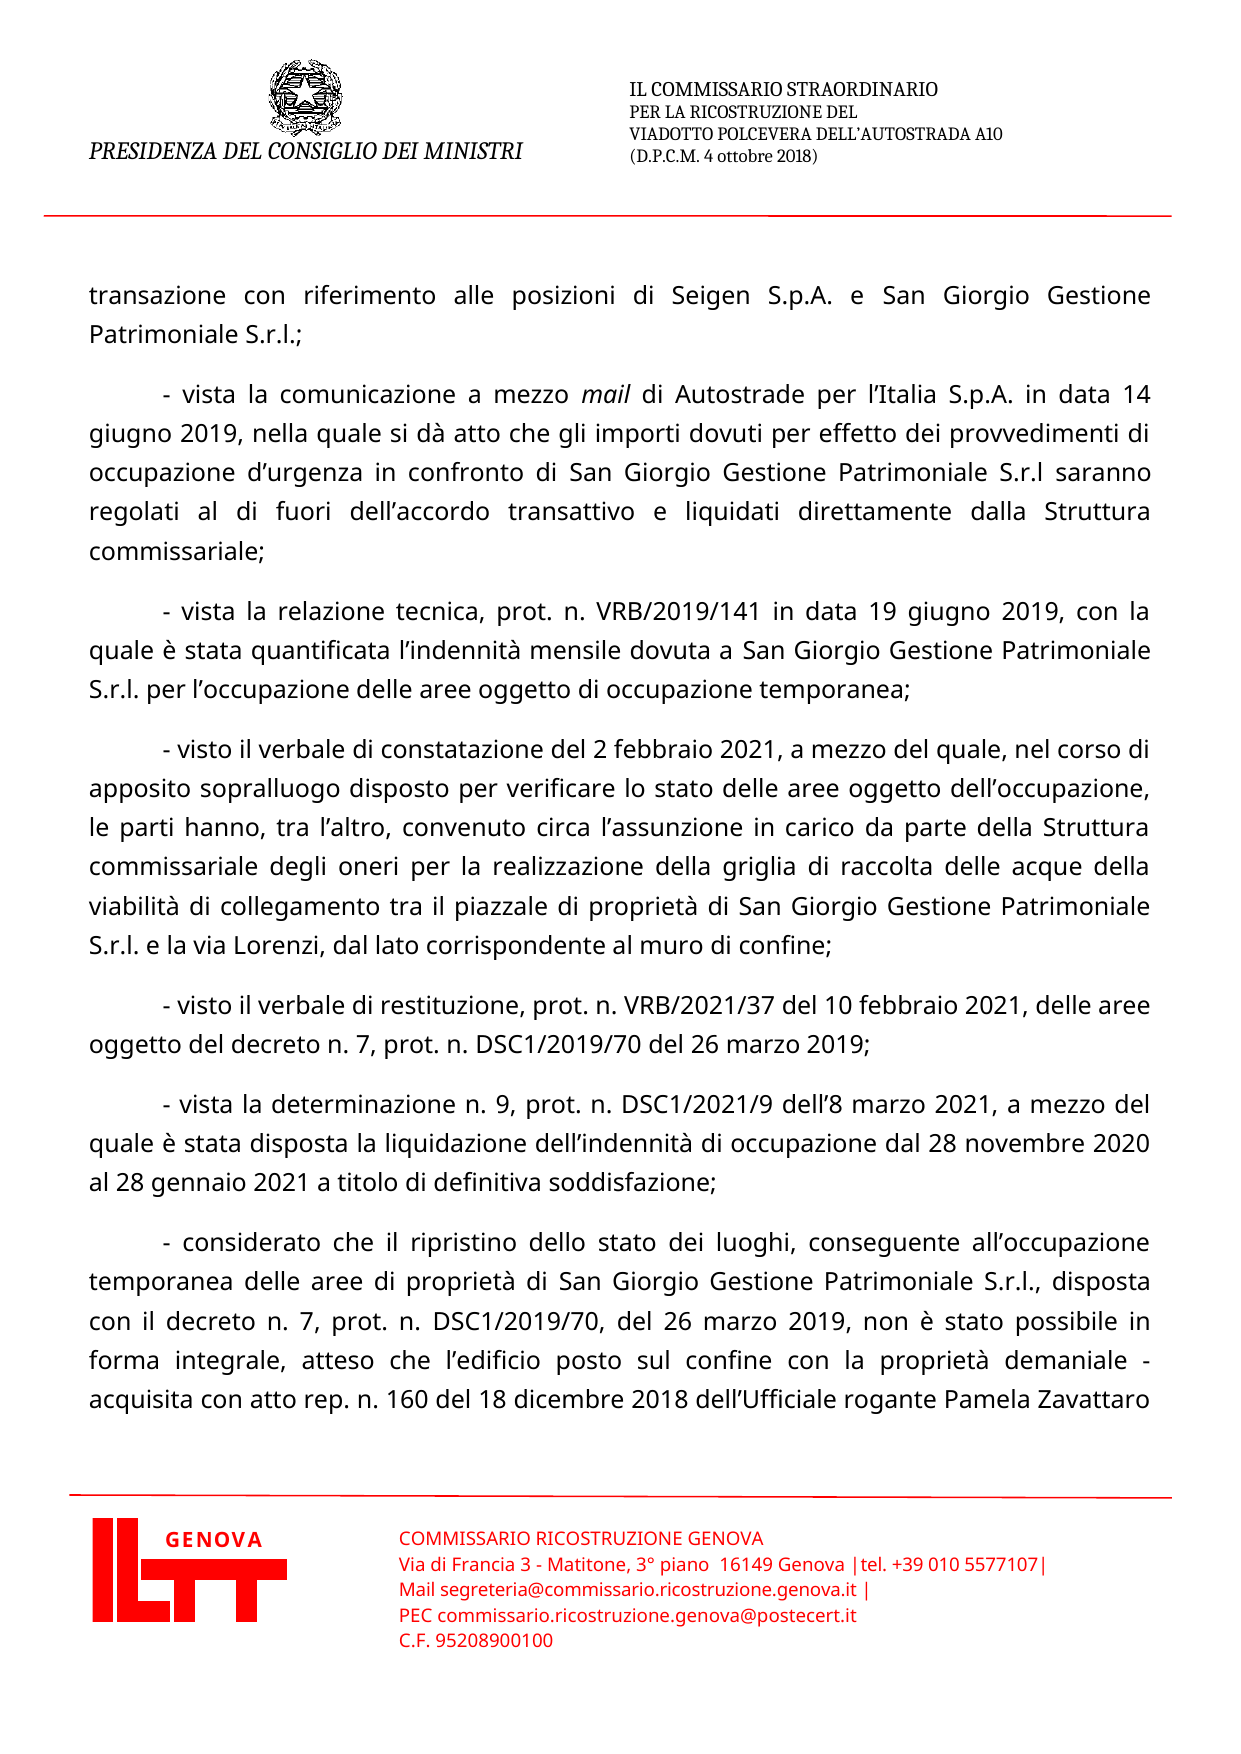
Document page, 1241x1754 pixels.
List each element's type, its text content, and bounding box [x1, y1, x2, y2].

text - vista la comunicazione a mezzo mail di Autostrade per l’Italia S.p.A. in data 14 giugno 2019, nella quale si dà atto che gli importi dovuti per effetto dei provvedimenti di occupazione d’urgenza in confronto di San Giorgio Gestione Patrimoniale S.r.l saranno regolati al di fuori dell’accordo transattivo e liquidati direttamente dalla Struttura commissariale; [89, 376, 1152, 567]
text - visto il verbale di constatazione del 2 febbraio 2021, a mezzo del quale, nel corso di apposito sopralluogo disposto per verificare lo stato delle aree oggetto dell’occupazione, le parti hanno, tra l’altro, convenuto circa l’assunzione in carico da parte della Struttura commissariale degli oneri per la realizzazione della griglia di raccolta delle acque della viabilità di collegamento tra il piazzale di proprietà di San Giorgio Gestione Patrimoniale S.r.l. e la via Lorenzi, dal lato corrispondente al muro di confine; [89, 731, 1152, 961]
text - visto il verbale di restituzione, prot. n. VRB/2021/37 del 10 febbraio 2021, delle aree oggetto del decreto n. 7, prot. n. DSC1/2019/70 del 26 marzo 2019; [89, 987, 1152, 1061]
picture [268, 59, 344, 138]
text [89, 277, 1152, 351]
text - vista la determinazione n. 9, prot. n. DSC1/2021/9 dell’8 marzo 2021, a mezzo del quale è stata disposta la liquidazione dell’indennità di occupazione dal 28 novembre 2020 al 28 gennaio 2021 a titolo di definitiva soddisfazione; [89, 1086, 1152, 1199]
text - vista la relazione tecnica, prot. n. VRB/2019/141 in data 19 giugno 2019, con la quale è stata quantificata l’indennità mensile dovuta a San Giorgio Gestione Patrimoniale S.r.l. per l’occupazione delle aree oggetto di occupazione temporanea; [89, 593, 1152, 706]
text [89, 1225, 1152, 1416]
